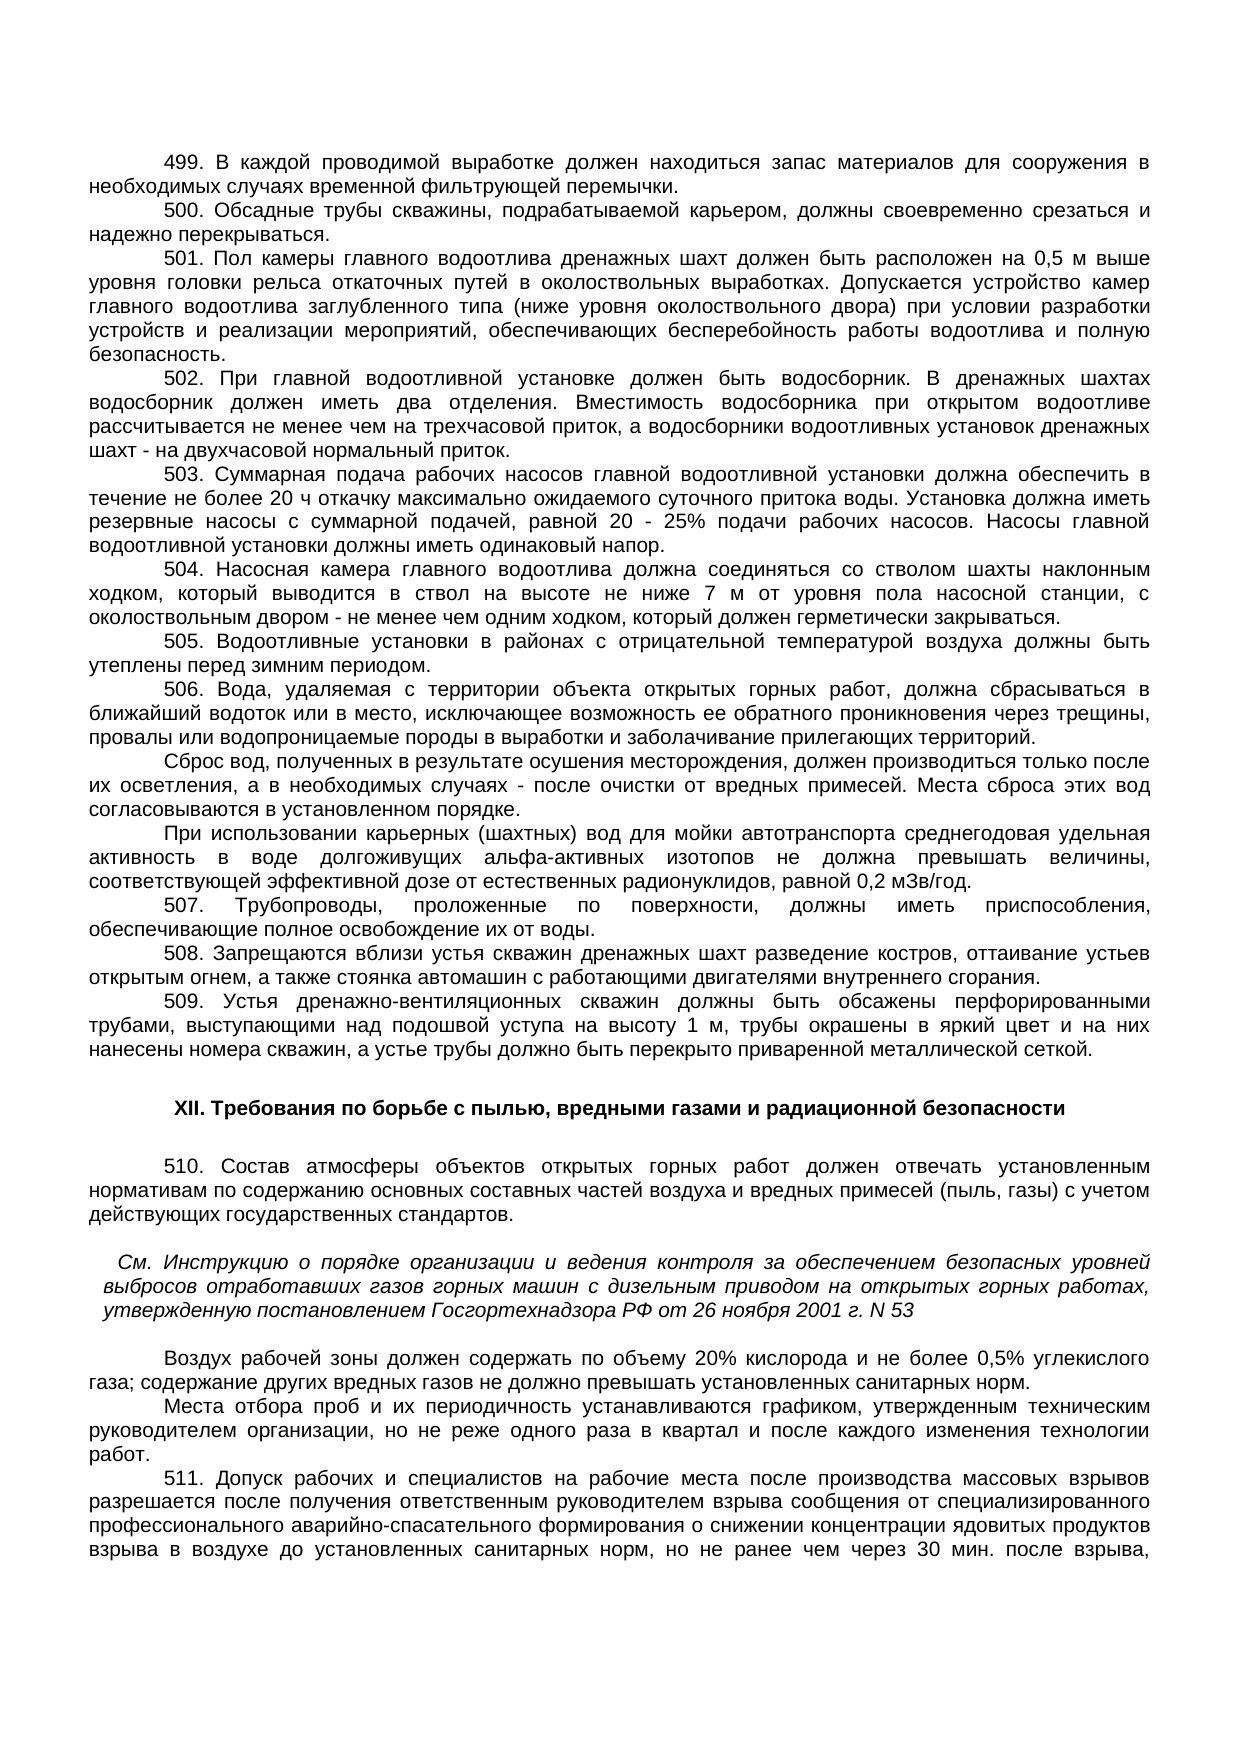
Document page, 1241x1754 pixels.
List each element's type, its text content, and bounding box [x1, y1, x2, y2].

text 508. Запрещаются вблизи устья скважин дренажных шахт разведение костров, оттаивание устьев открытым огнем, а также стоянка автомашин с работающими двигателями внутреннего сгорания. [88, 941, 1152, 988]
text 505. Водоотливные установки в районах с отрицательной температурой воздуха должны быть утеплены перед зимним периодом. [88, 629, 1152, 677]
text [88, 1465, 1152, 1561]
text См. Инструкцию о порядке организации и ведения контроля за обеспечением безопасных уровней выбросов отработавших газов горных машин с дизельным приводом на открытых горных работах, утвержденную постановлением Госгортехнадзора РФ от 26 ноября 2001 г. N 53 [103, 1250, 1152, 1322]
text Воздух рабочей зоны должен содержать по объему 20% кислорода и не более 0,5% углекислого газа; содержание других вредных газов не должно превышать установленных санитарных норм. [88, 1346, 1152, 1393]
text 502. При главной водоотливной установке должен быть водосборник. В дренажных шахтах водосборник должен иметь два отделения. Вместимость водосборника при открытом водоотливе рассчитывается не менее чем на трехчасовой приток, а водосборники водоотливных установок дренажных шахт - на двухчасовой нормальный приток. [88, 366, 1152, 461]
text 507. Трубопроводы, проложенные по поверхности, должны иметь приспособления, обеспечивающие полное освобождение их от воды. [88, 893, 1152, 941]
text 499. В каждой проводимой выработке должен находиться запас материалов для сооружения в необходимых случаях временной фильтрующей перемычки. [88, 150, 1152, 198]
text 509. Устья дренажно-вентиляционных скважин должны быть обсажены перфорированными трубами, выступающими над подошвой уступа на высоту 1 м, трубы окрашены в яркий цвет и на них нанесены номера скважин, а устье трубы должно быть перекрыто приваренной металлической сеткой. [88, 988, 1152, 1060]
list XII. Требования по борьбе с пылью, вредными газами и радиационной безопасности [88, 1095, 1152, 1119]
text 501. Пол камеры главного водоотлива дренажных шахт должен быть расположен на 0,5 м выше уровня головки рельса откаточных путей в околоствольных выработках. Допускается устройство камер главного водоотлива заглубленного типа (ниже уровня околоствольного двора) при условии разработки устройств и реализации мероприятий, обеспечивающих бесперебойность работы водоотлива и полную безопасность. [88, 246, 1152, 366]
text Сброс вод, полученных в результате осушения месторождения, должен производиться только после их осветления, а в необходимых случаях - после очистки от вредных примесей. Места сброса этих вод согласовываются в установленном порядке. [88, 749, 1152, 821]
text 500. Обсадные трубы скважины, подрабатываемой карьером, должны своевременно срезаться и надежно перекрываться. [88, 198, 1152, 246]
text При использовании карьерных (шахтных) вод для мойки автотранспорта среднегодовая удельная активность в воде долгоживущих альфа-активных изотопов не должна превышать величины, соответствующей эффективной дозе от естественных радионуклидов, равной 0,2 мЗв/год. [88, 821, 1152, 893]
text 510. Состав атмосферы объектов открытых горных работ должен отвечать установленным нормативам по содержанию основных составных частей воздуха и вредных примесей (пыль, газы) с учетом действующих государственных стандартов. [88, 1154, 1152, 1226]
text 506. Вода, удаляемая с территории объекта открытых горных работ, должна сбрасываться в ближайший водоток или в место, исключающее возможность ее обратного проникновения через трещины, провалы или водопроницаемые породы в выработки и заболачивание прилегающих территорий. [88, 677, 1152, 749]
text 503. Суммарная подача рабочих насосов главной водоотливной установки должна обеспечить в течение не более 20 ч откачку максимально ожидаемого суточного притока воды. Установка должна иметь резервные насосы с суммарной подачей, равной 20 - 25% подачи рабочих насосов. Насосы главной водоотливной установки должны иметь одинаковый напор. [88, 461, 1152, 557]
text Места отбора проб и их периодичность устанавливаются графиком, утвержденным техническим руководителем организации, но не реже одного раза в квартал и после каждого изменения технологии работ. [88, 1393, 1152, 1465]
text 504. Насосная камера главного водоотлива должна соединяться со стволом шахты наклонным ходком, который выводится в ствол на высоте не ниже 7 м от уровня пола насосной станции, с околоствольным двором - не менее чем одним ходком, который должен герметически закрываться. [88, 557, 1152, 629]
